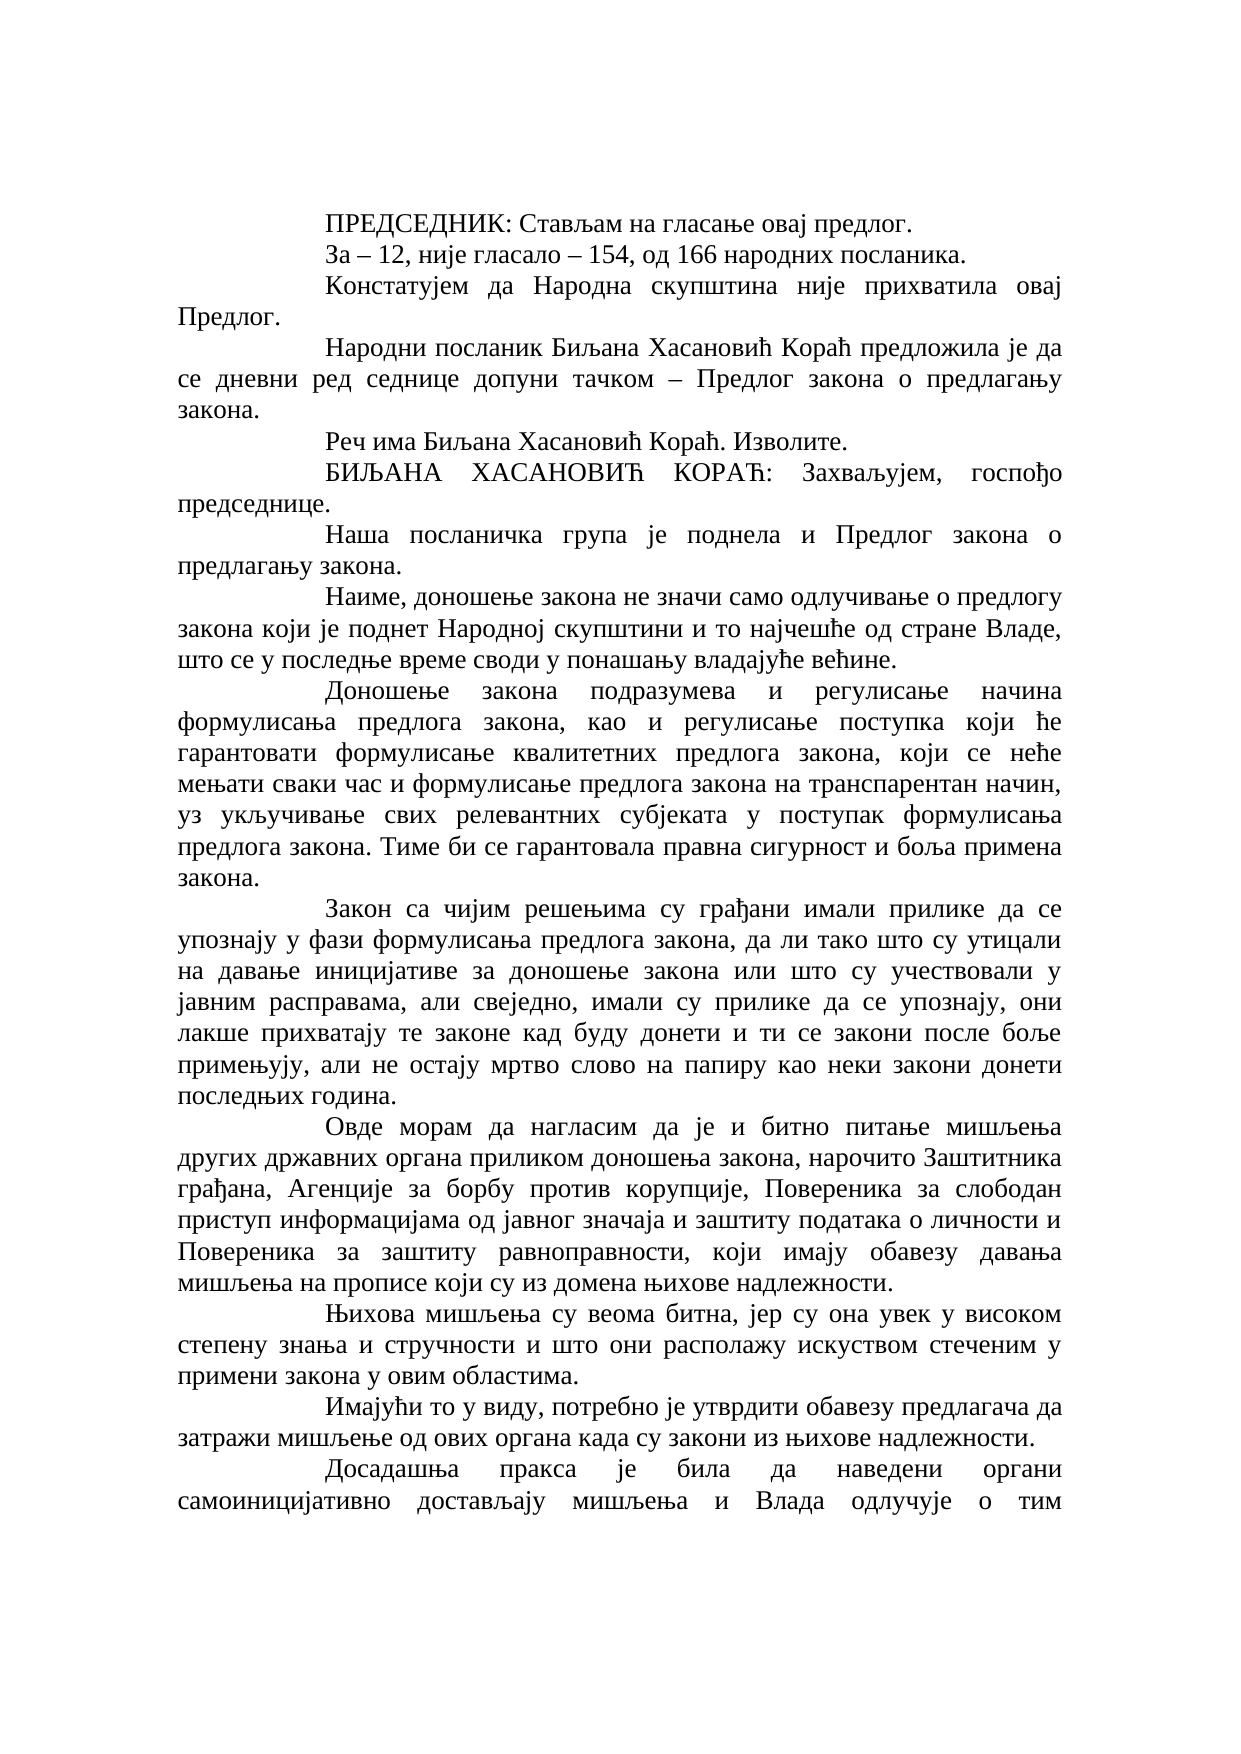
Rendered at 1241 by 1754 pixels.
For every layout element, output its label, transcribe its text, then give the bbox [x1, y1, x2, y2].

text За – 12, није гласало – 154, од 166 народних посланика. [177, 238, 1063, 269]
text Имајући то у виду, потребно је утврдити обавезу предлагача да затражи мишљење од ових органа када су закони из њихове надлежности. [177, 1390, 1063, 1453]
text Народни посланик Биљана Хасановић Кораћ предложила је да се дневни ред седнице допуни тачком – Предлог закона о предлагању закона. [177, 331, 1063, 425]
text Наша посланичка група је поднела и Предлог закона о предлагању закона. [177, 518, 1063, 581]
text Реч има Биљана Хасановић Кораћ. Изволите. [177, 425, 1063, 456]
text Овде морам да нагласим да је и битно питање мишљења других државних органа приликом доношења закона, нарочито Заштитника грађана, Агенције за борбу против корупције, Повереника за слободан приступ информацијама од јавног значаја и заштиту података о личности и Повереника за заштиту равноправности, који имају обавезу давања мишљења на прописе који су из домена њихове надлежности. [177, 1110, 1063, 1297]
text БИЉАНА ХАСАНОВИЋ КОРАЋ: Захваљујем, госпођо председнице. [177, 456, 1063, 518]
text Закон са чијим решењима су грађани имали прилике да се упознају у фази формулисања предлога закона, да ли тако што су утицали на давање иницијативе за доношење закона или што су учествовали у јавним расправама, али свеједно, имали су прилике да се упознају, они лакше прихватају те законе кад буду донети и ти се закони после боље примењују, али не остају мртво слово на папиру као неки закони донети последњих година. [177, 892, 1063, 1110]
text Констатујем да Народна скупштина није прихватила овај Предлог. [177, 269, 1063, 331]
text Наиме, доношење закона не значи само одлучивање о предлогу закона који је поднет Народној скупштини и то најчешће од стране Владе, што се у последње време своди у понашању владајуће већине. [177, 581, 1063, 674]
text ПРЕДСЕДНИК: Стављам на гласање овај предлог. [177, 207, 1063, 238]
text Доношење закона подразумева и регулисање начина формулисања предлога закона, као и регулисање поступка који ће гарантовати формулисање квалитетних предлога закона, који се неће мењати сваки час и формулисање предлога закона на транспарентан начин, уз укључивање свих релевантних субјеката у поступак формулисања предлога закона. Тиме би се гарантовала правна сигурност и боља примена закона. [177, 674, 1063, 892]
text Њихова мишљења су веома битна, јер су она увек у високом степену знања и стручности и што они располажу искуством стеченим у примени закона у овим областима. [177, 1297, 1063, 1390]
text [177, 1453, 1063, 1515]
